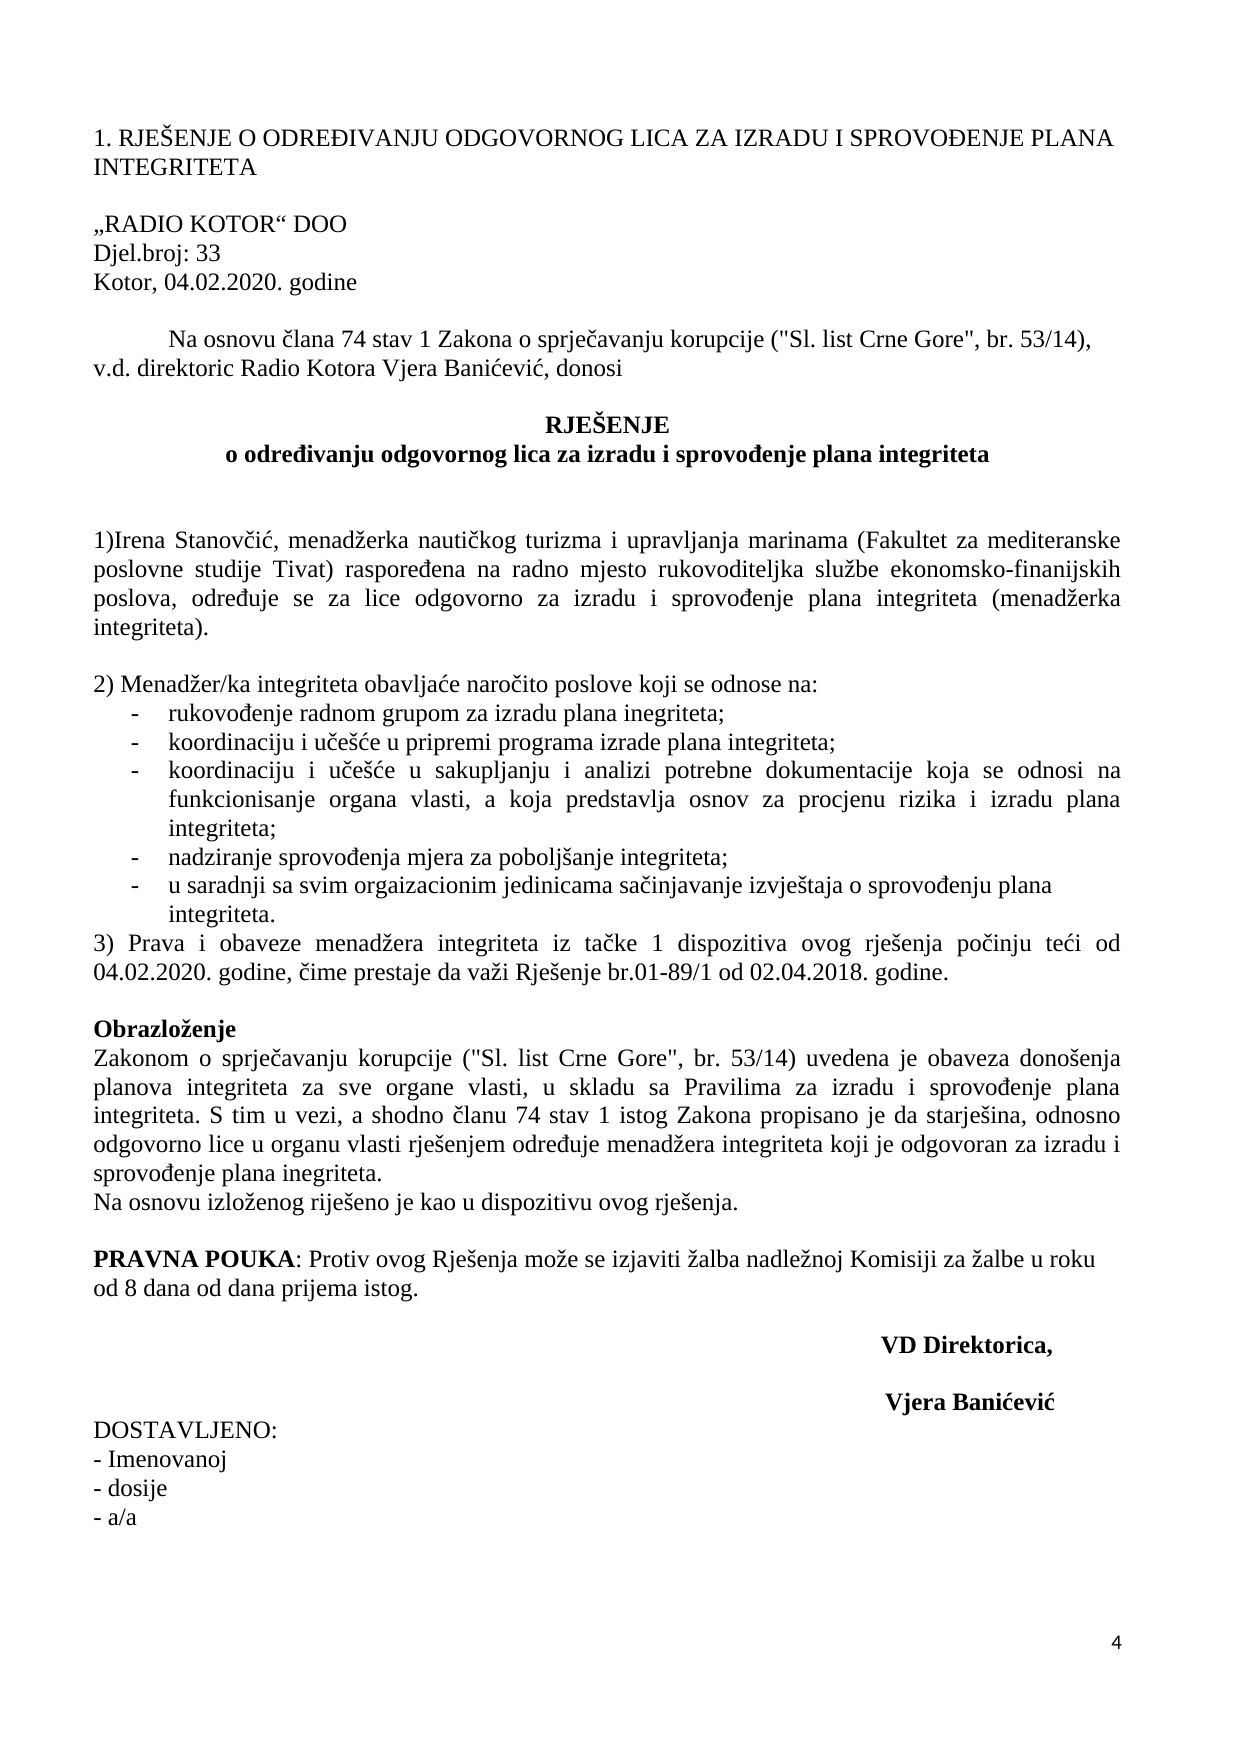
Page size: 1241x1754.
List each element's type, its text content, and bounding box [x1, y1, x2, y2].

text VD Direktorica, [93, 1330, 1122, 1358]
text - a/a [93, 1502, 1122, 1530]
text Na osnovu člana 74 stav 1 Zakona o sprječavanju korupcije ("Sl. list Crne Gore", br. 53/14), v.d. direktoric Radio Kotora Vjera Banićević, donosi [93, 324, 1122, 382]
text - Imenovanoj [93, 1444, 1122, 1473]
text PRAVNA POUKA: Protiv ovog Rješenja može se izjaviti žalba nadležnoj Komisiji za žalbe u roku od 8 dana od dana prijema istog. [93, 1244, 1122, 1302]
text Zakonom o sprječavanju korupcije ("Sl. list Crne Gore", br. 53/14) uvedena je obaveza donošenja planova integriteta za sve organe vlasti, u skladu sa Pravilima za izradu i sprovođenje plana integriteta. S tim u vezi, a shodno članu 74 stav 1 istog Zakona propisano je da starješina, odnosno odgovorno lice u organu vlasti rješenjem određuje menadžera integriteta koji je odgovoran za izradu i sprovođenje plana inegriteta. [93, 1043, 1122, 1187]
text Obrazloženje [93, 1014, 1122, 1043]
text DOSTAVLJENO: [93, 1415, 1122, 1444]
text - dosije [93, 1473, 1122, 1502]
list rukovođenje radnom grupom za izradu plana inegriteta; [131, 698, 1122, 727]
text RJEŠENJE [93, 411, 1122, 439]
text Vjera Banićević [93, 1387, 1122, 1415]
text 1. RJEŠENJE O ODREĐIVANJU ODGOVORNOG LICA ZA IZRADU I SPROVOĐENJE PLANA INTEGRITETA [93, 123, 1122, 181]
list nadziranje sprovođenja mjera za poboljšanje integriteta; [131, 842, 1122, 871]
text „RADIO KOTOR“ DOO [93, 209, 1122, 238]
text Kotor, 04.02.2020. godine [93, 267, 1122, 296]
text 2) Menadžer/ka integriteta obavljaće naročito poslove koji se odnose na: [93, 669, 1122, 698]
text Na osnovu izloženog riješeno je kao u dispozitivu ovog rješenja. [93, 1187, 1122, 1216]
list koordinaciju i učešće u sakupljanju i analizi potrebne dokumentacije koja se odnosi na funkcionisanje organa vlasti, a koja predstavlja osnov za procjenu rizika i izradu plana integriteta; [131, 756, 1122, 842]
text 3) Prava i obaveze menadžera integriteta iz tačke 1 dispozitiva ovog rješenja počinju teći od 04.02.2020. godine, čime prestaje da važi Rješenje br.01-89/1 od 02.04.2018. godine. [93, 928, 1122, 986]
list u saradnji sa svim orgaizacionim jedinicama sačinjavanje izvještaja o sprovođenju plana integriteta. [131, 871, 1122, 928]
text o određivanju odgovornog lica za izradu i sprovođenje plana integriteta [93, 439, 1122, 468]
list koordinaciju i učešće u pripremi programa izrade plana integriteta; [131, 727, 1122, 756]
text 1)Irena Stanovčić, menadžerka nautičkog turizma i upravljanja marinama (Fakultet za mediteranske poslovne studije Tivat) raspoređena na radno mjesto rukovoditeljka službe ekonomsko-finanijskih poslova, određuje se za lice odgovorno za izradu i sprovođenje plana integriteta (menadžerka integriteta). [93, 526, 1122, 641]
text Djel.broj: 33 [93, 238, 1122, 267]
